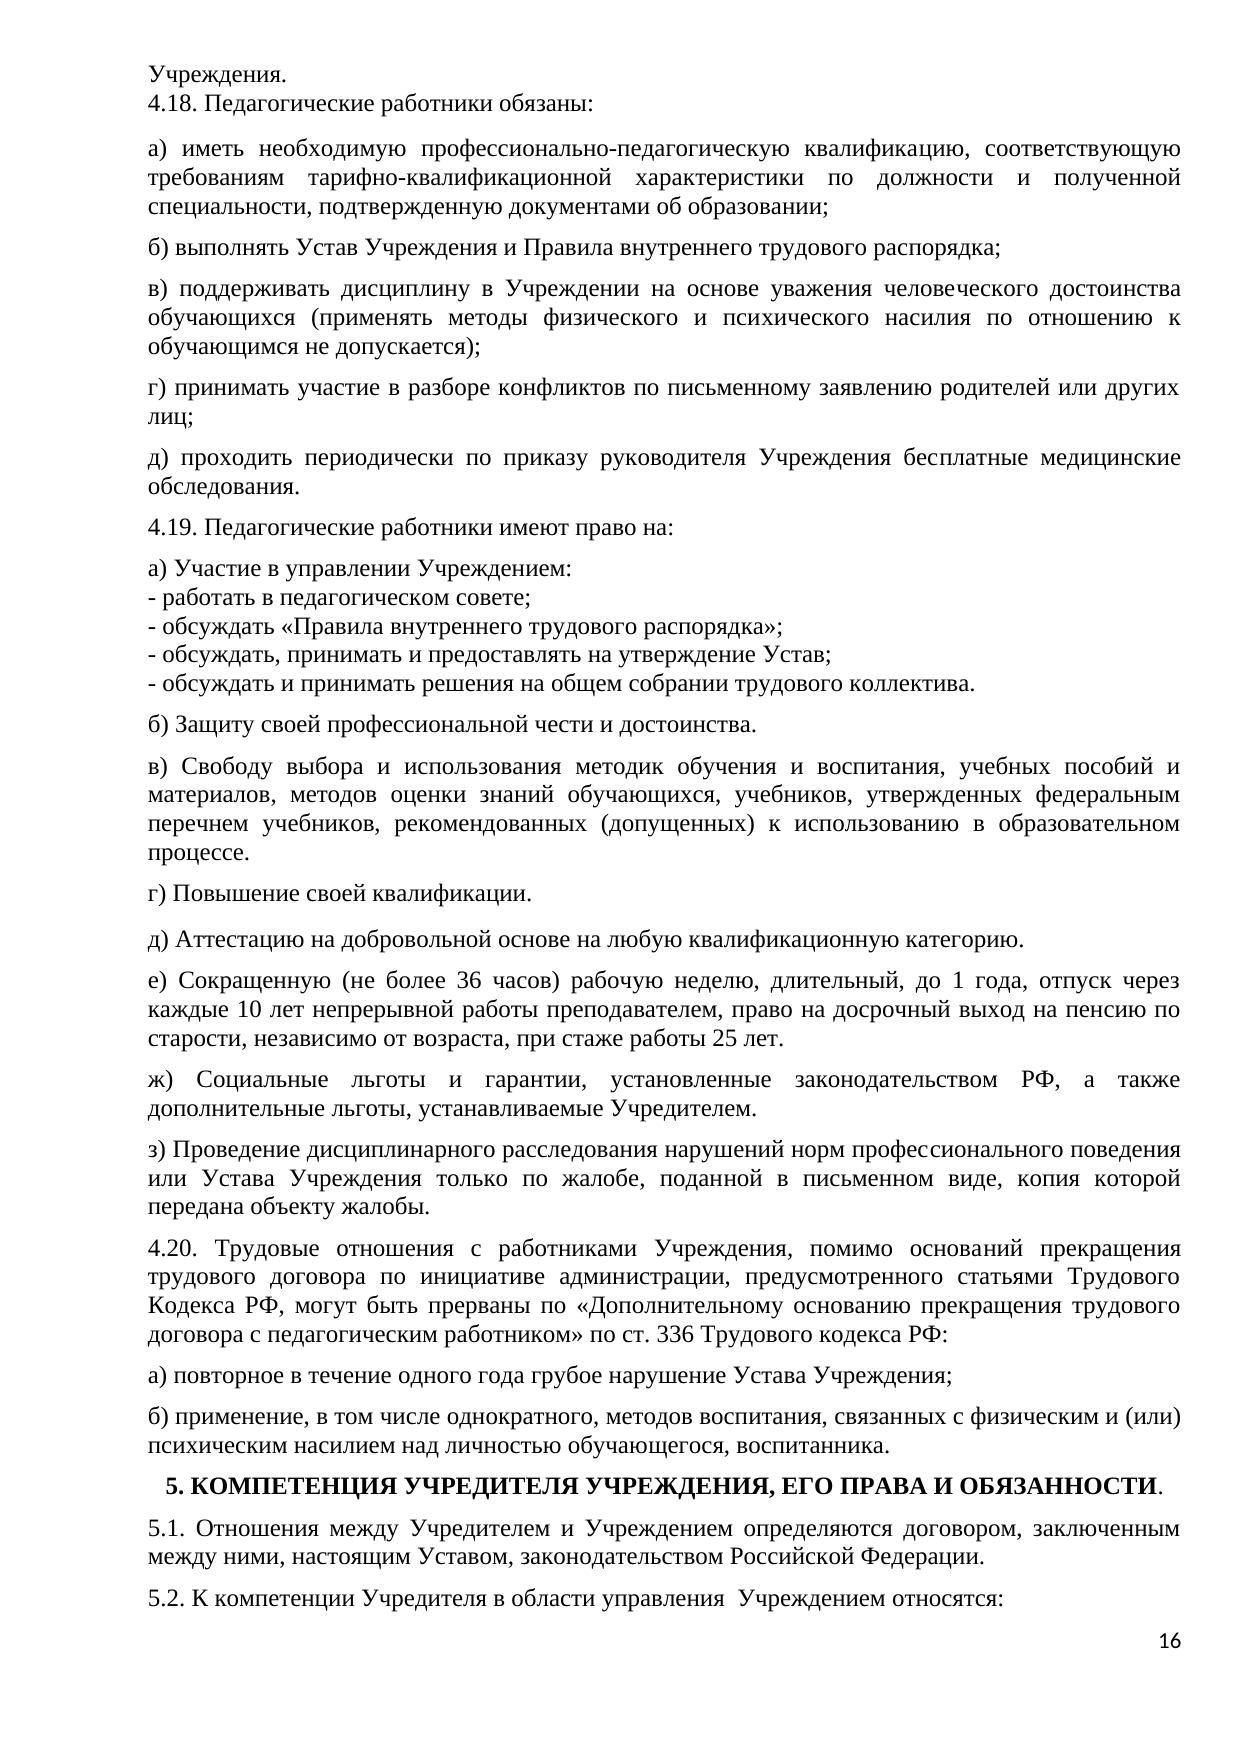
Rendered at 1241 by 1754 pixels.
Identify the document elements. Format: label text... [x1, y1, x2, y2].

text - обсуждать и принимать решения на общем собрании трудового коллектива. [148, 668, 1181, 697]
text б) применение, в том числе однократного, методов воспитания, связанных с физическим и (или) психическим насилием над личностью обучающегося, воспитанника. [148, 1401, 1181, 1459]
text д) Аттестацию на добровольной основе на любую квалификационную категорию. [148, 924, 1181, 953]
text 5.2. К компетенции Учредителя в области управления Учреждением относятся: [148, 1583, 1181, 1611]
text а) повторное в течение одного года грубое нарушение Устава Учреждения; [148, 1360, 1181, 1389]
text 4.18. Педагогические работники обязаны: [148, 88, 1181, 117]
text 5.1. Отношения между Учредителем и Учреждением определяются договором, заключенным между ними, настоящим Уставом, законодательством Российской Федерации. [148, 1513, 1181, 1570]
text з) Проведение дисциплинарного расследования нарушений норм профессионального поведения или Устава Учреждения только по жалобе, поданной в письменном виде, копия которой передана объекту жалобы. [148, 1134, 1181, 1220]
text б) Защиту своей профессиональной чести и достоинства. [148, 709, 1181, 738]
text - работать в педагогическом совете; [148, 582, 1181, 611]
text в) Свободу выбора и использования методик обучения и воспитания, учебных пособий и материалов, методов оценки знаний обучающихся, учебников, утвержденных федеральным перечнем учебников, рекомендованных (допущенных) к использованию в образовательном процессе. [148, 751, 1181, 866]
text - обсуждать, принимать и предоставлять на утверждение Устав; [148, 639, 1181, 668]
text ж) Социальные льготы и гарантии, установленные законодательством РФ, а также дополнительные льготы, устанавливаемые Учредителем. [148, 1064, 1181, 1121]
text е) Сокращенную (не более 36 часов) рабочую неделю, длительный, до 1 года, отпуск через каждые 10 лет непрерывной работы преподавателем, право на досрочный выход на пенсию по старости, независимо от возраста, при стаже работы 25 лет. [148, 965, 1181, 1051]
text д) проходить периодически по приказу руководителя Учреждения бесплатные медицинские обследования. [148, 442, 1181, 499]
text а) Участие в управлении Учреждением: [148, 553, 1181, 582]
text 5. КОМПЕТЕНЦИЯ УЧРЕДИТЕЛЯ УЧРЕЖДЕНИЯ, ЕГО ПРАВА И ОБЯЗАННОСТИ. [148, 1471, 1181, 1500]
text 4.20. Трудовые отношения с работниками Учреждения, помимо оснований прекращения трудового договора по инициативе администрации, предусмотренного статьями Трудового Кодекса РФ, могут быть прерваны по «Дополнительному основанию прекращения трудового договора с педагогическим работником» по ст. 336 Трудового кодекса РФ: [148, 1233, 1181, 1348]
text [148, 59, 1181, 88]
text а) иметь необходимую профессионально-педагогическую квалификацию, соответствующую требованиям тарифно-квалификационной характеристики по должности и полученной специальности, подтвержденную документами об образовании; [148, 133, 1181, 219]
text г) принимать участие в разборе конфликтов по письменному заявлению родителей или других лиц; [148, 372, 1181, 429]
text в) поддерживать дисциплину в Учреждении на основе уважения человеческого достоинства обучающихся (применять методы физического и психического насилия по отношению к обучающимся не допускается); [148, 273, 1181, 359]
text - обсуждать «Правила внутреннего трудового распорядка»; [148, 611, 1181, 639]
text б) выполнять Устав Учреждения и Правила внутреннего трудового распорядка; [148, 232, 1181, 261]
text г) Повышение своей квалификации. [148, 878, 1181, 907]
text 4.19. Педагогические работники имеют право на: [148, 512, 1181, 541]
